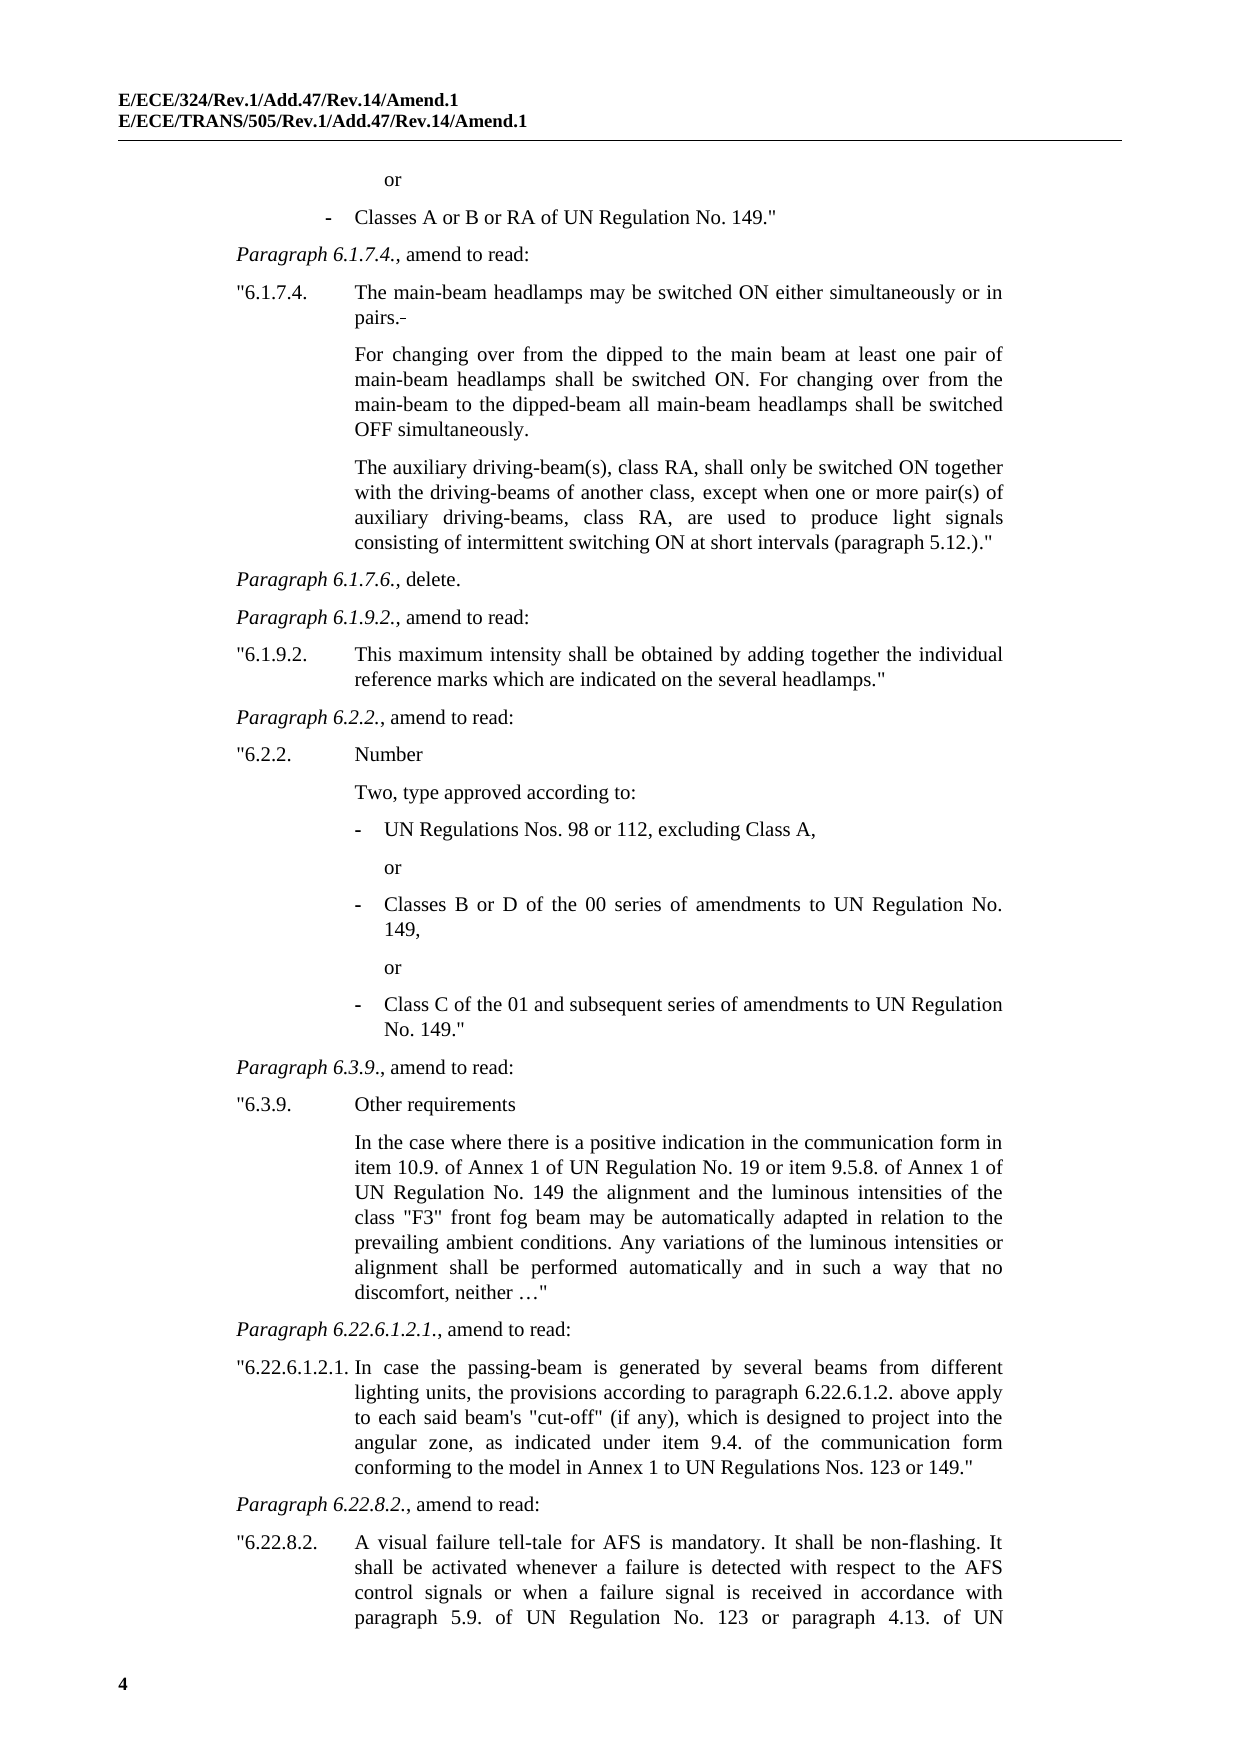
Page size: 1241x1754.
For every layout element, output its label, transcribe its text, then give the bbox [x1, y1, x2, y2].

text "6.2.2. Number [236, 741, 1004, 766]
text In the case where there is a positive indication in the communication form in item 10.9. of Annex 1 of UN Regulation No. 19 or item 9.5.8. of Annex 1 of UN Regulation No. 149 the alignment and the luminous intensities of the class "F3" front fog beam may be automatically adapted in relation to the prevailing ambient conditions. Any variations of the luminous intensities or alignment shall be performed automatically and in such a way that no discomfort, neither …" [354, 1129, 1004, 1304]
text Paragraph 6.1.9.2., amend to read: [236, 604, 1004, 629]
text Two, type approved according to: [354, 779, 1004, 804]
text Paragraph 6.3.9., amend to read: [236, 1054, 1004, 1079]
text Paragraph 6.1.7.4., amend to read: [236, 241, 1004, 266]
text Paragraph 6.22.6.1.2.1., amend to read: [236, 1316, 1004, 1341]
text The auxiliary driving-beam(s), class RA, shall only be switched ON together with the driving-beams of another class, except when one or more pair(s) of auxiliary driving-beams, class RA, are used to produce light signals consisting of intermittent switching ON at short intervals (paragraph 5.12.)." [354, 454, 1004, 554]
text Paragraph 6.22.8.2., amend to read: [236, 1491, 1004, 1516]
text For changing over from the dipped to the main beam at least one pair of main-beam headlamps shall be switched ON. For changing over from the main-beam to the dipped-beam all main-beam headlamps shall be switched OFF simultaneously. [354, 341, 1004, 441]
text Paragraph 6.2.2., amend to read: [236, 704, 1004, 729]
text - Classes A or B or RA of UN Regulation No. 149." [325, 204, 1004, 229]
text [236, 1529, 1004, 1629]
text or [384, 854, 1004, 879]
text "6.1.9.2. This maximum intensity shall be obtained by adding together the individual reference marks which are indicated on the several headlamps." [236, 641, 1004, 691]
text - UN Regulations Nos. 98 or 112, excluding Class A, [354, 816, 1004, 841]
text "6.1.7.4. The main-beam headlamps may be switched ON either simultaneously or in pairs. [236, 279, 1004, 329]
text Paragraph 6.1.7.6., delete. [236, 566, 1004, 591]
text - Class C of the 01 and subsequent series of amendments to UN Regulation No. 149." [354, 991, 1004, 1041]
text - Classes B or D of the 00 series of amendments to UN Regulation No. 149, [354, 891, 1004, 941]
text or [384, 954, 1004, 979]
text or [384, 166, 1004, 191]
text "6.22.6.1.2.1. In case the passing-beam is generated by several beams from different lighting units, the provisions according to paragraph 6.22.6.1.2. above apply to each said beam's "cut-off" (if any), which is designed to project into the angular zone, as indicated under item 9.4. of the communication form conforming to the model in Annex 1 to UN Regulations Nos. 123 or 149." [236, 1354, 1004, 1479]
text "6.3.9. Other requirements [236, 1091, 1004, 1116]
